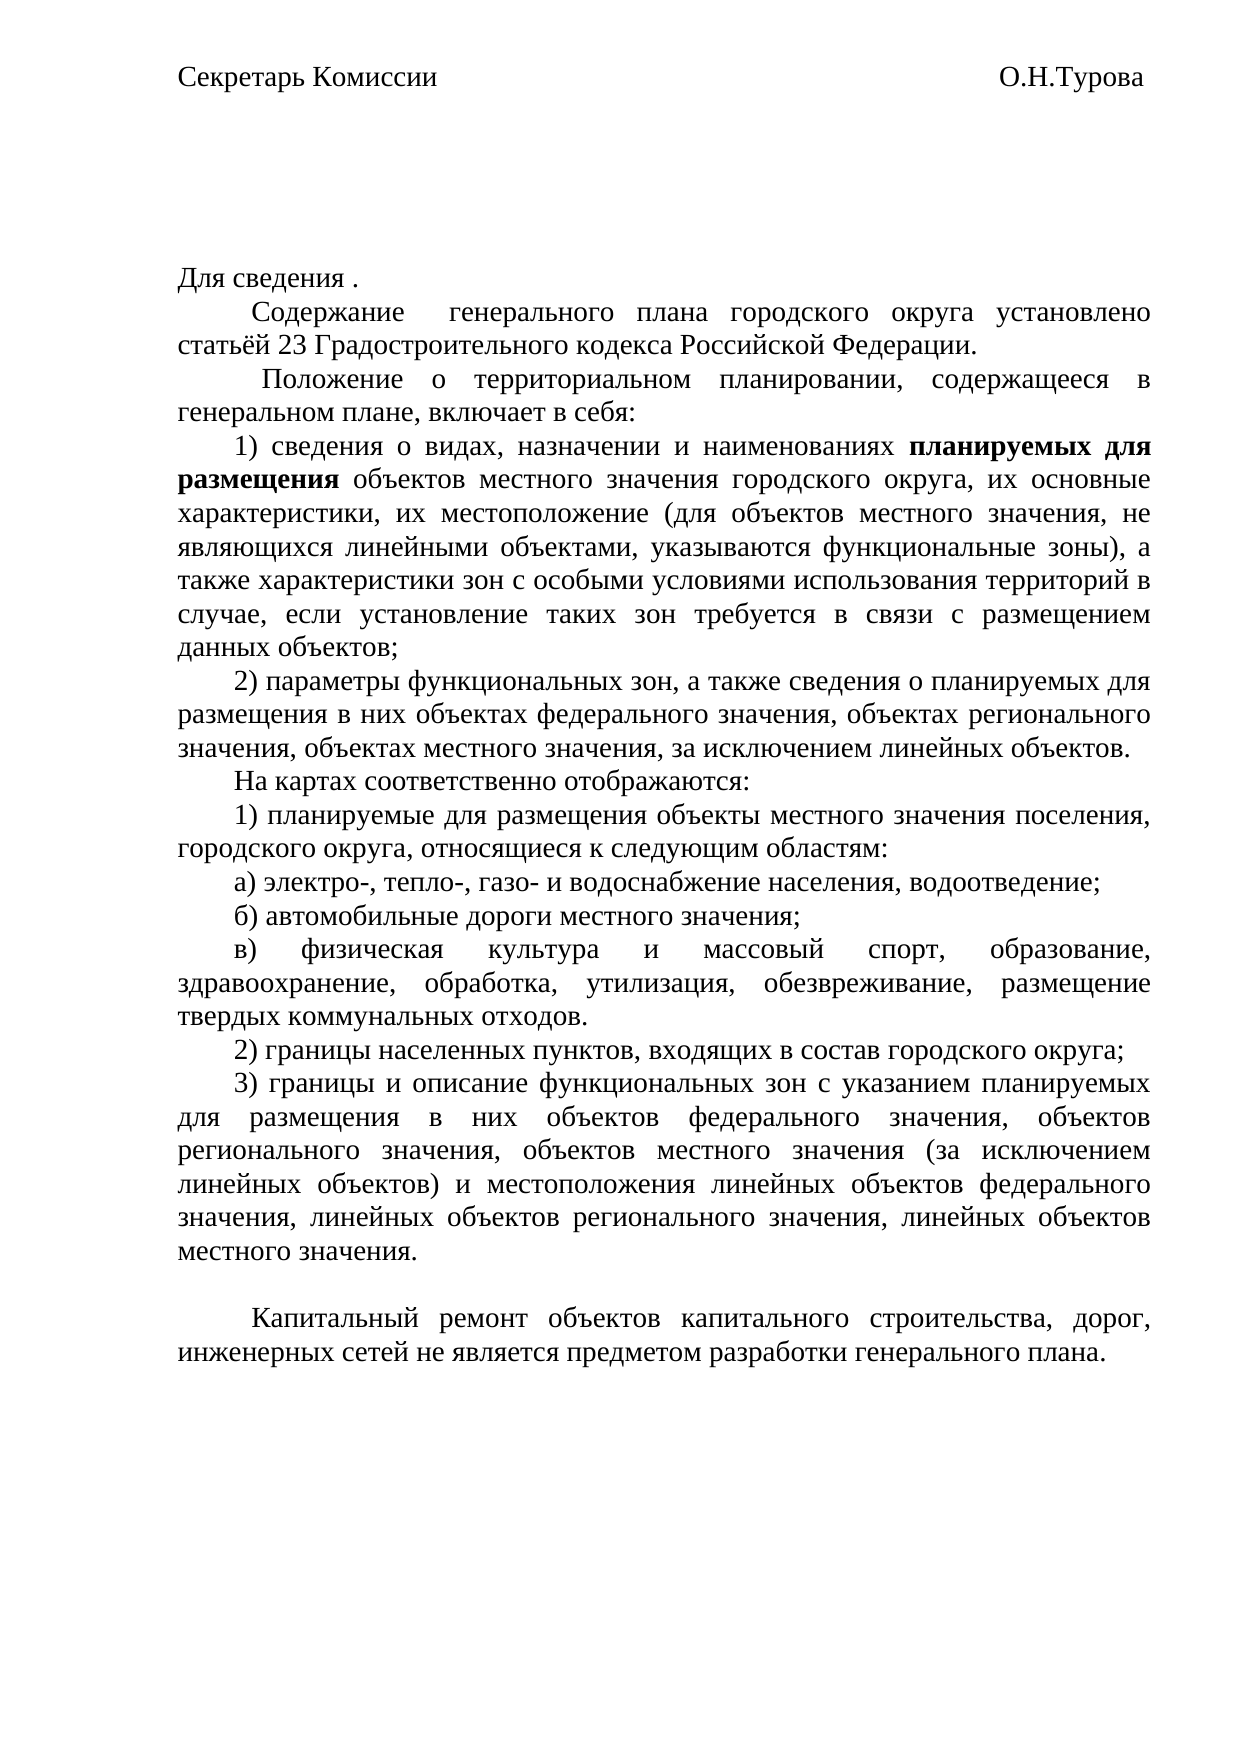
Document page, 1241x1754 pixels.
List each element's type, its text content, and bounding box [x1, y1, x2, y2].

text 1) планируемые для размещения объекты местного значения поселения, городского округа, относящиеся к следующим областям: [177, 797, 1152, 864]
text 2) параметры функциональных зон, а также сведения о планируемых для размещения в них объектах федерального значения, объектах регионального значения, объектах местного значения, за исключением линейных объектов. [177, 663, 1152, 763]
text 1) сведения о видах, назначении и наименованиях планируемых для размещения объектов местного значения городского округа, их основные характеристики, их местоположение (для объектов местного значения, не являющихся линейными объектами, указываются функциональные зоны), а также характеристики зон с особыми условиями использования территорий в случае, если установление таких зон требуется в связи с размещением данных объектов; [177, 428, 1152, 663]
text Положение о территориальном планировании, содержащееся в генеральном плане, включает в себя: [177, 361, 1152, 428]
text Для сведения . [177, 260, 1152, 294]
text в) физическая культура и массовый спорт, образование, здравоохранение, обработка, утилизация, обезвреживание, размещение твердых коммунальных отходов. [177, 931, 1152, 1032]
text На картах соответственно отображаются: [177, 763, 1152, 797]
text Содержание генерального плана городского округа установлено статьёй 23 Градостроительного кодекса Российской Федерации. [177, 294, 1152, 361]
text а) электро-, тепло-, газо- и водоснабжение населения, водоотведение; [177, 864, 1152, 898]
text 2) границы населенных пунктов, входящих в состав городского округа; [177, 1032, 1152, 1065]
text Капитальный ремонт объектов капитального строительства, дорог, инженерных сетей не является предметом разработки генерального плана. [177, 1300, 1152, 1367]
text 3) границы и описание функциональных зон с указанием планируемых для размещения в них объектов федерального значения, объектов регионального значения, объектов местного значения (за исключением линейных объектов) и местоположения линейных объектов федерального значения, линейных объектов регионального значения, линейных объектов местного значения. [177, 1065, 1152, 1267]
text Секретарь Комиссии О.Н.Турова [177, 59, 1152, 93]
text б) автомобильные дороги местного значения; [177, 898, 1152, 931]
